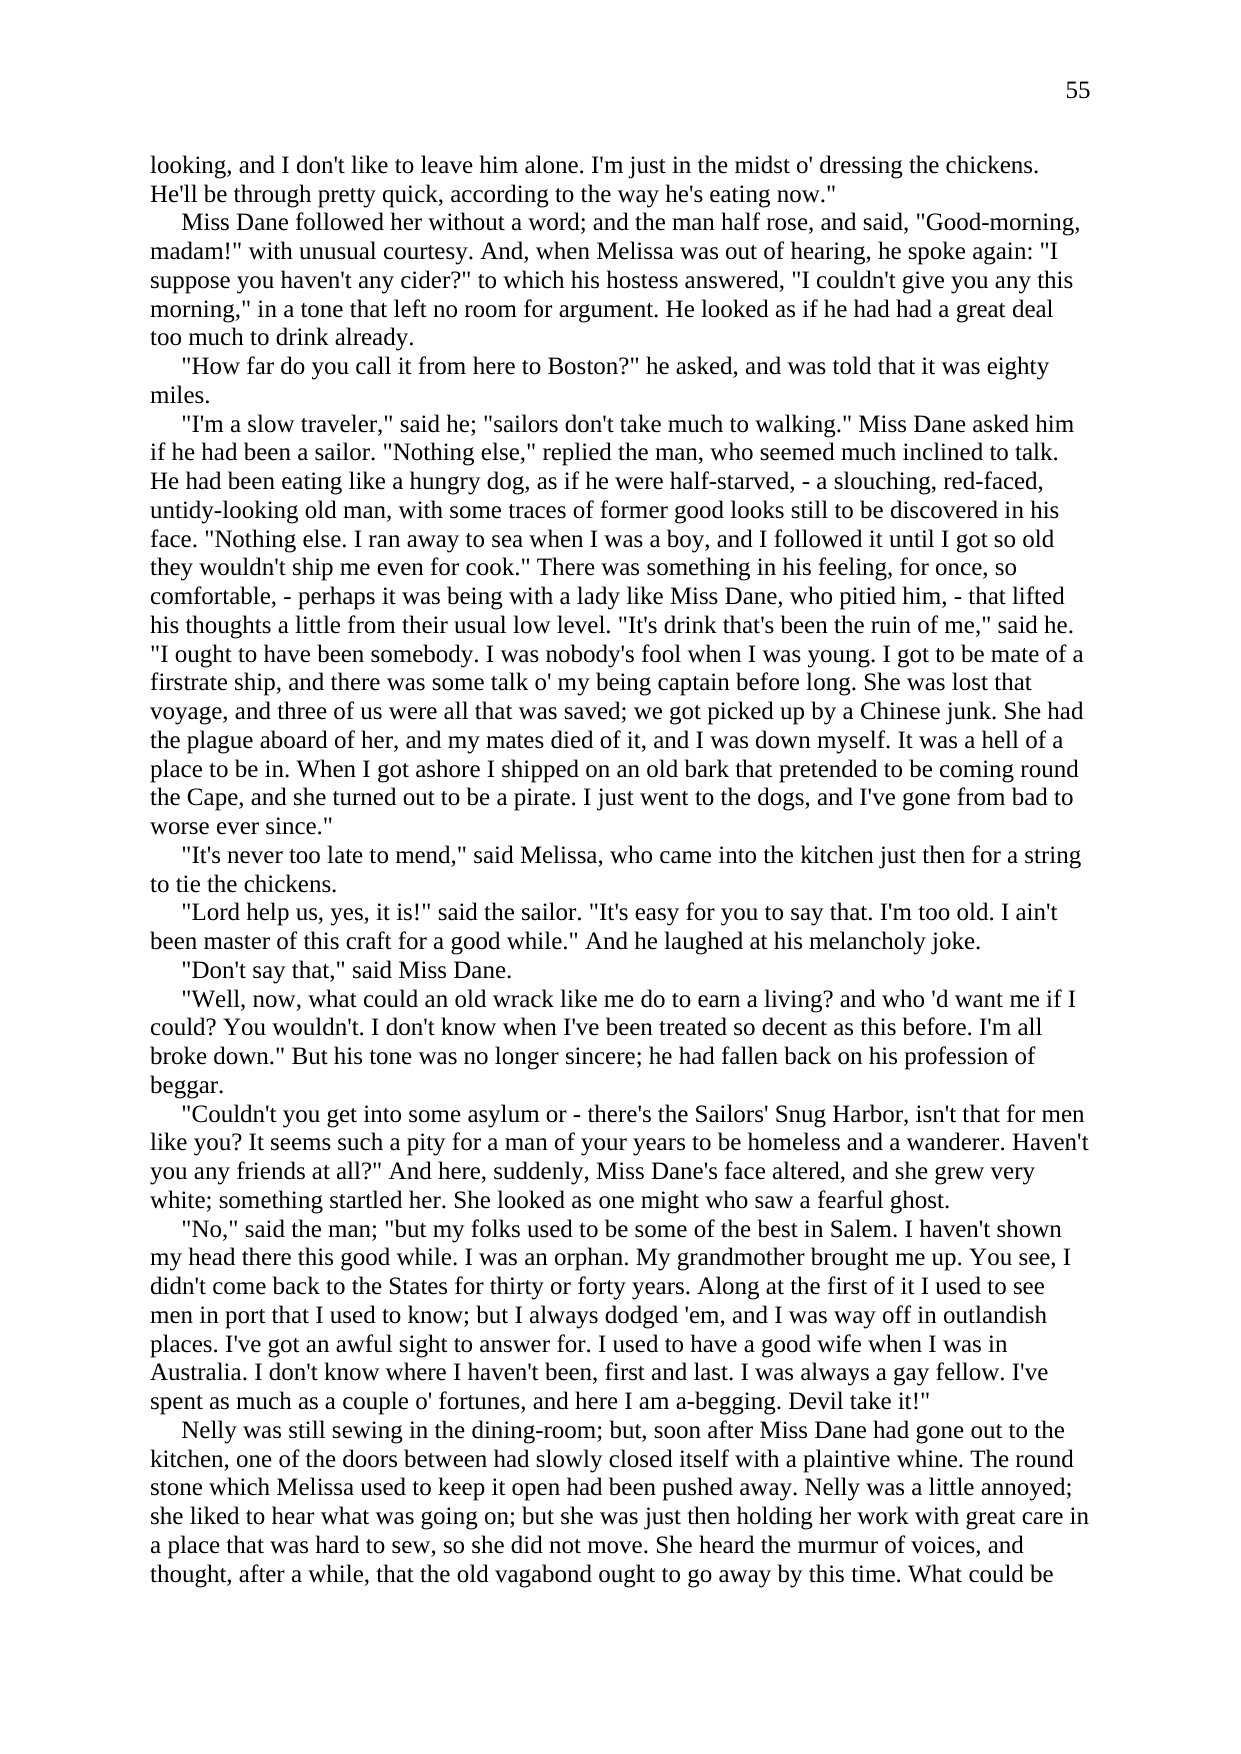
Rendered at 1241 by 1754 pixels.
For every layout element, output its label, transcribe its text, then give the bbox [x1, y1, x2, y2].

text "Well, now, what could an old wrack like me do to earn a living? and who 'd want me if I could? You wouldn't. I don't know when I've been treated so decent as this before. I'm all broke down." But his tone was no longer sincere; he had fallen back on his profession of beggar. [150, 984, 1090, 1099]
text Miss Dane followed her without a word; and the man half rose, and said, "Good-morning, madam!" with unusual courtesy. And, when Melissa was out of hearing, he spoke again: "I suppose you haven't any cider?" to which his hostess answered, "I couldn't give you any this morning," in a tone that left no room for argument. He looked as if he had had a great deal too much to drink already. [150, 207, 1090, 351]
text "Couldn't you get into some asylum or - there's the Sailors' Snug Harbor, isn't that for men like you? It seems such a pity for a man of your years to be homeless and a wanderer. Haven't you any friends at all?" And here, suddenly, Miss Dane's face altered, and she grew very white; something startled her. She looked as one might who saw a fearful ghost. [150, 1099, 1090, 1214]
text "How far do you call it from here to Boston?" he asked, and was told that it was eighty miles. [150, 351, 1090, 409]
text "It's never too late to mend," said Melissa, who came into the kitchen just then for a string to tie the chickens. [150, 840, 1090, 897]
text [150, 150, 1090, 207]
text "Don't say that," said Miss Dane. [150, 955, 1090, 984]
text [150, 1415, 1090, 1587]
text "Lord help us, yes, it is!" said the sailor. "It's easy for you to say that. I'm too old. I ain't been master of this craft for a good while." And he laughed at his melancholy joke. [150, 897, 1090, 955]
text "I'm a slow traveler," said he; "sailors don't take much to walking." Miss Dane asked him if he had been a sailor. "Nothing else," replied the man, who seemed much inclined to talk. He had been eating like a hungry dog, as if he were half-starved, - a slouching, red-faced, untidy-looking old man, with some traces of former good looks still to be discovered in his face. "Nothing else. I ran away to sea when I was a boy, and I followed it until I got so old they wouldn't ship me even for cook." There was something in his feeling, for once, so comfortable, - perhaps it was being with a lady like Miss Dane, who pitied him, - that lifted his thoughts a little from their usual low level. "It's drink that's been the ruin of me," said he. "I ought to have been somebody. I was nobody's fool when I was young. I got to be mate of a firstrate ship, and there was some talk o' my being captain before long. She was lost that voyage, and three of us were all that was saved; we got picked up by a Chinese junk. She had the plague aboard of her, and my mates died of it, and I was down myself. It was a hell of a place to be in. When I got ashore I shipped on an old bark that pretended to be coming round the Cape, and she turned out to be a pirate. I just went to the dogs, and I've gone from bad to worse ever since." [150, 409, 1090, 840]
text "No," said the man; "but my folks used to be some of the best in Salem. I haven't shown my head there this good while. I was an orphan. My grandmother brought me up. You see, I didn't come back to the States for thirty or forty years. Along at the first of it I used to see men in port that I used to know; but I always dodged 'em, and I was way off in outlandish places. I've got an awful sight to answer for. I used to have a good wife when I was in Australia. I don't know where I haven't been, first and last. I was always a gay fellow. I've spent as much as a couple o' fortunes, and here I am a-begging. Devil take it!" [150, 1214, 1090, 1415]
